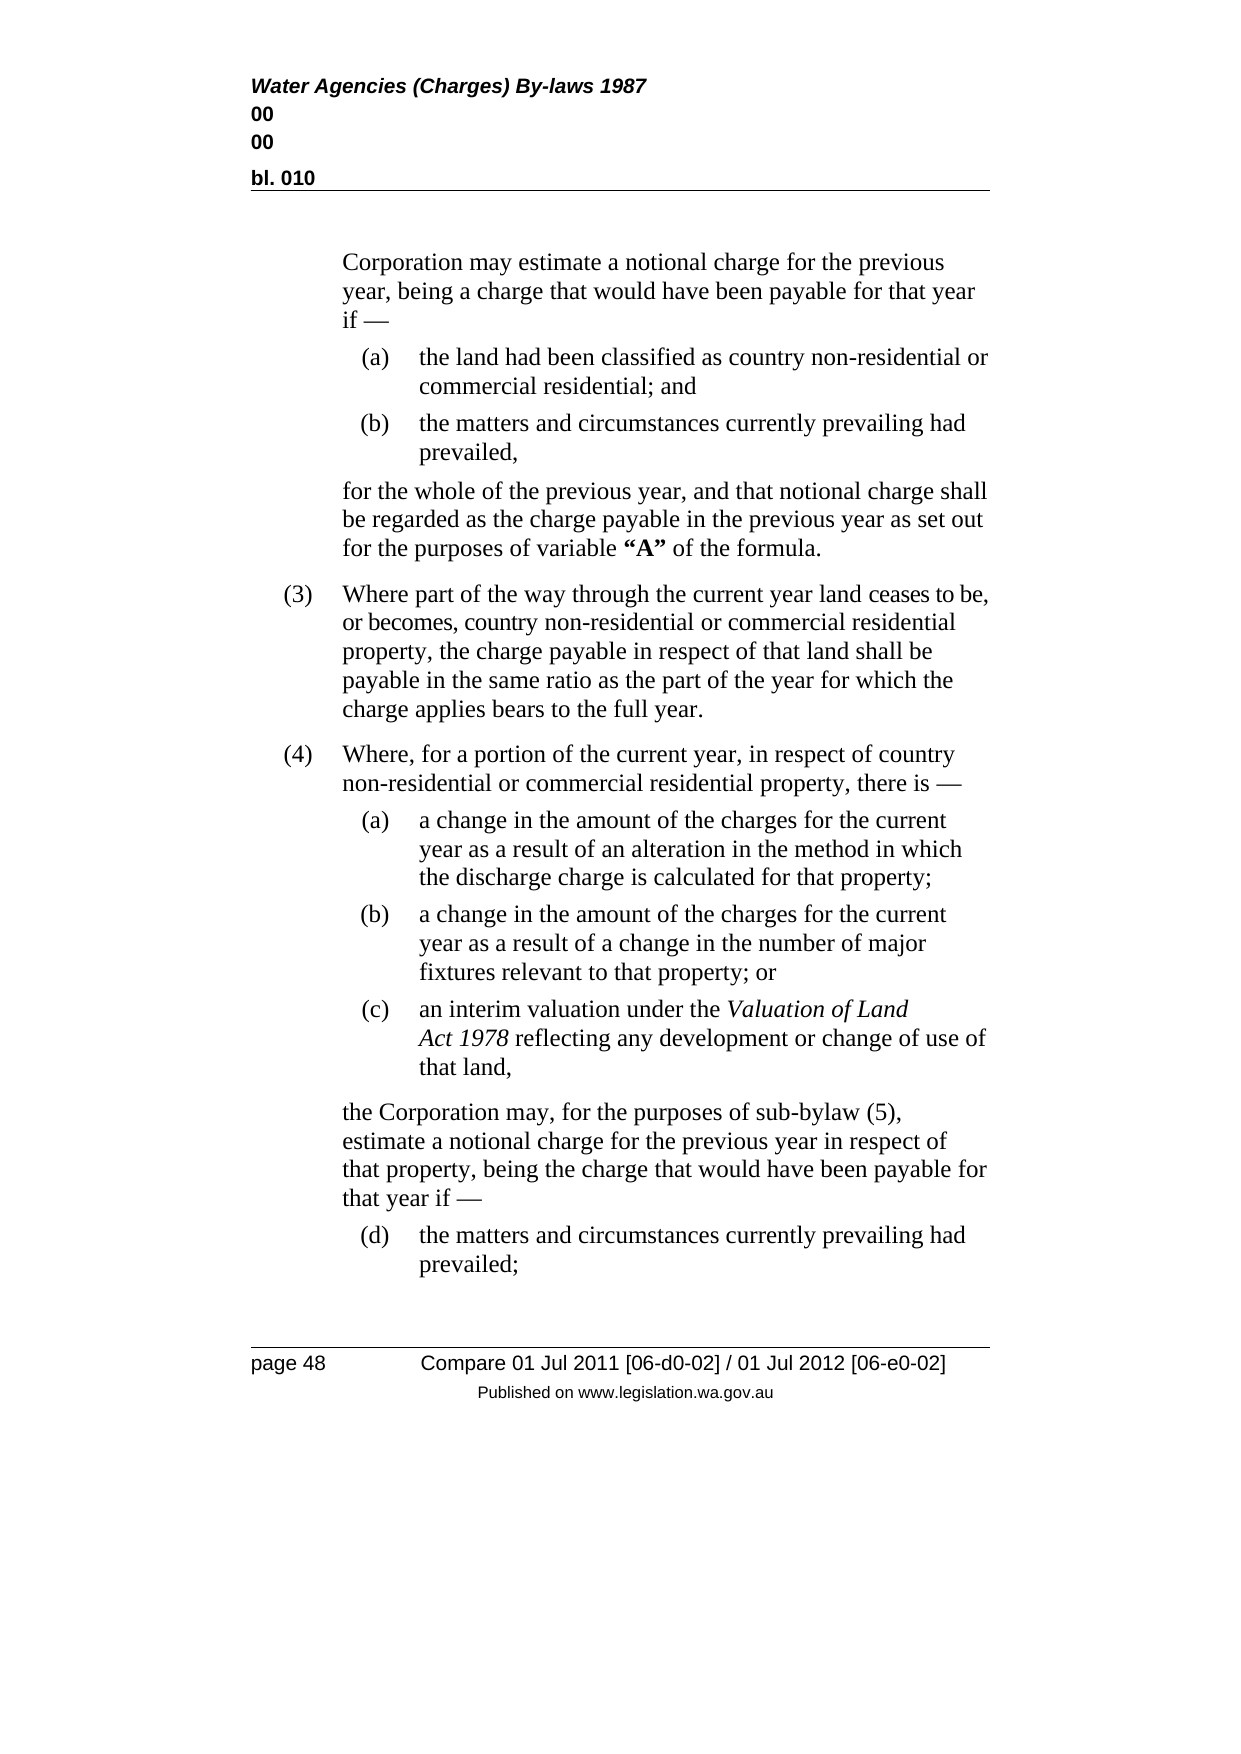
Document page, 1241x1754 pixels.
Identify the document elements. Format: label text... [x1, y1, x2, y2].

text (c) an interim valuation under the Valuation of Land Act 1978 reflecting any development or change of use of that land, [251, 994, 990, 1080]
text (3) Where part of the way through the current year land ceases to be, or becomes, country non-residential or commercial residential property, the charge payable in respect of that land shall be payable in the same ratio as the part of the year for which the charge applies bears to the full year. [251, 579, 990, 722]
text (d) the matters and circumstances currently prevailing had prevailed; [251, 1220, 990, 1278]
text for the whole of the previous year, and that notional charge shall be regarded as the charge payable in the previous year as set out for the purposes of variable “A” of the formula. [251, 476, 990, 562]
text (b) the matters and circumstances currently prevailing had prevailed, [251, 408, 990, 465]
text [251, 247, 990, 334]
text (4) Where, for a portion of the current year, in respect of country non-residential or commercial residential property, there is — [251, 739, 990, 797]
text (b) a change in the amount of the charges for the current year as a result of a change in the number of major fixtures relevant to that property; or [251, 899, 990, 986]
text (a) the land had been classified as country non-residential or commercial residential; and [251, 342, 990, 399]
text the Corporation may, for the purposes of sub-bylaw (5), estimate a notional charge for the previous year in respect of that property, being the charge that would have been payable for that year if — [251, 1097, 990, 1212]
text (a) a change in the amount of the charges for the current year as a result of an alteration in the method in which the discharge charge is calculated for that property; [251, 805, 990, 891]
